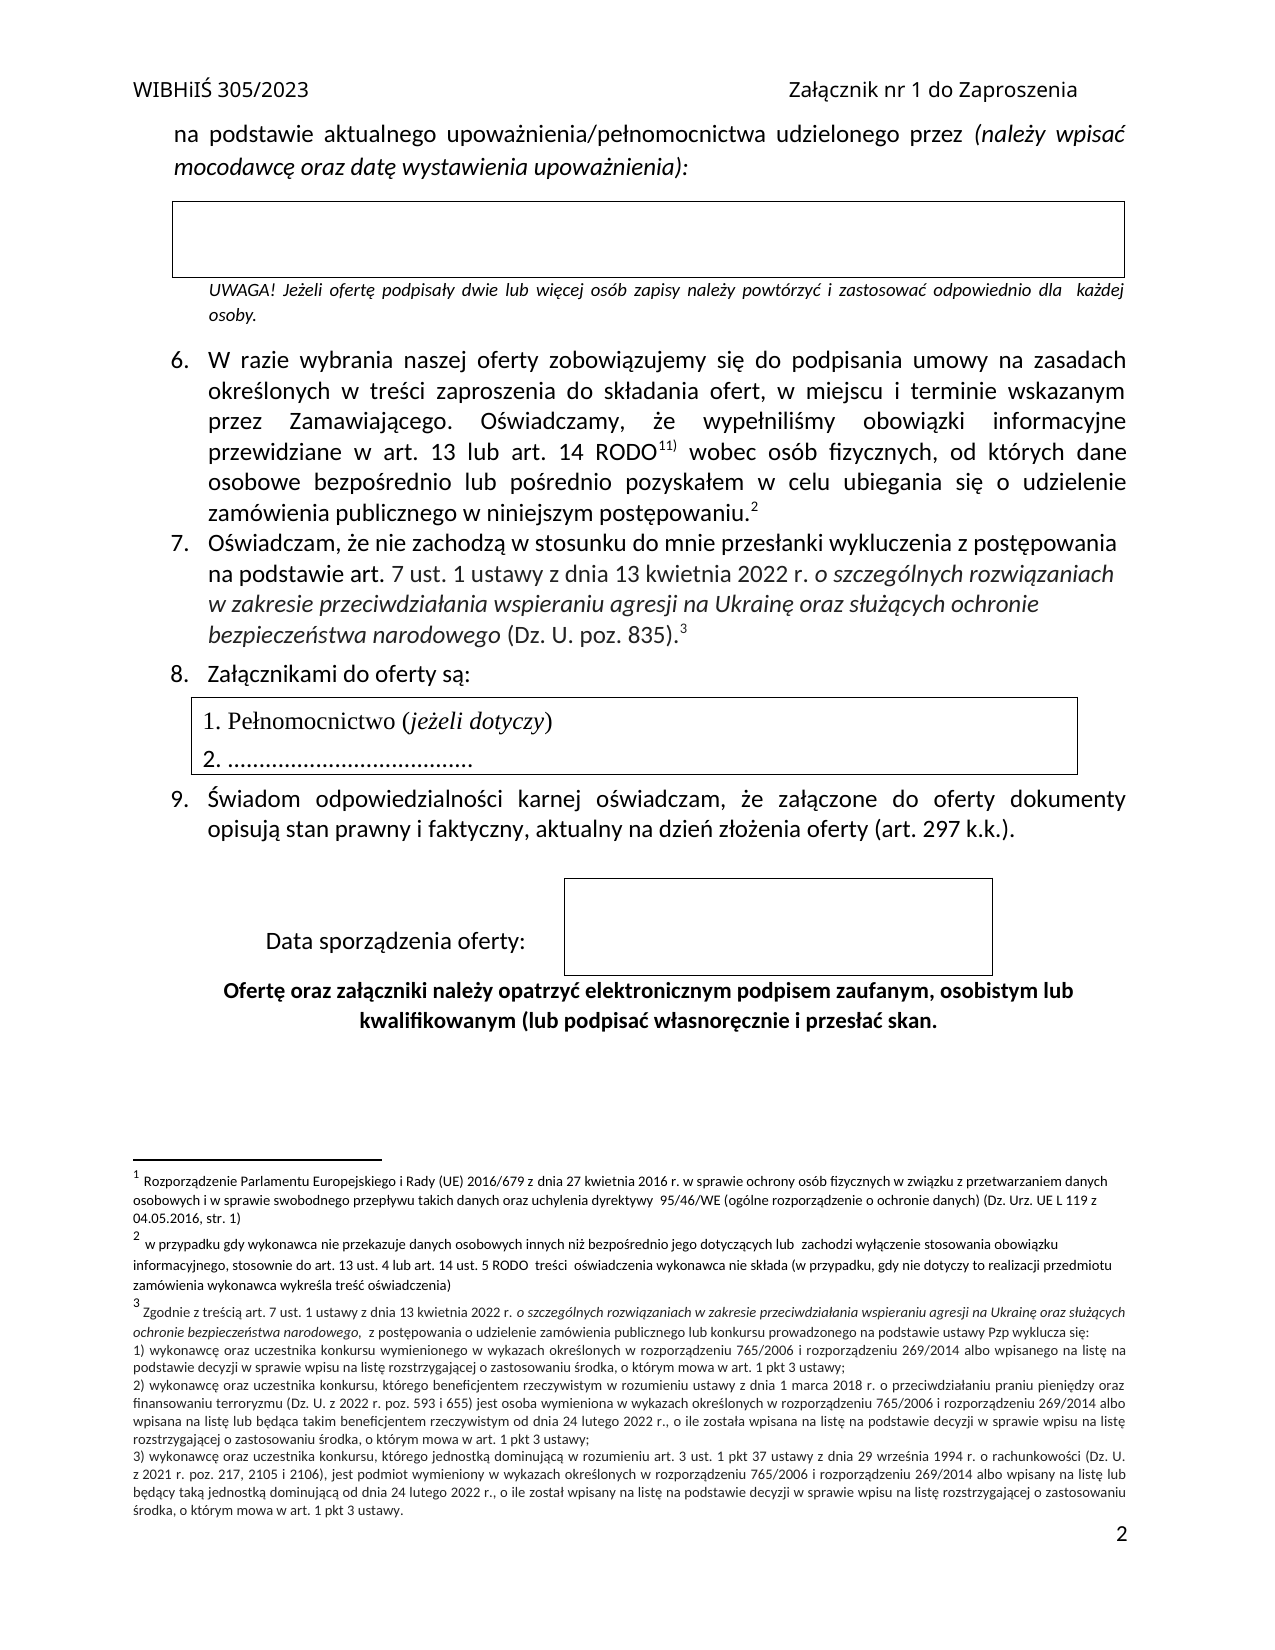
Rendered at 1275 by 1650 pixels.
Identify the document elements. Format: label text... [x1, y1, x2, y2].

list Oświadczam, że nie zachodzą w stosunku do mnie przesłanki wykluczenia z postępowania na podstawie art. 7 ust. 1 ustawy z dnia 13 kwietnia 2022 r. o szczególnych rozwiązaniach w zakresie przeciwdziałania wspieraniu agresji na Ukrainę oraz służących ochronie bezpieczeństwa narodowego (Dz. U. poz. 835). [170, 527, 1127, 649]
table_header 1. Pełnomocnictwo (jeżeli dotyczy) 2. ....................................... [192, 698, 1077, 774]
table_header Data sporządzenia oferty: [190, 878, 564, 975]
list na podstawie aktualnego upoważnienia/pełnomocnictwa udzielonego przez (należy wpisać mocodawcę oraz datę wystawienia upoważnienia): [174, 118, 1127, 182]
table_header [173, 202, 1124, 277]
text Ofertę oraz załączniki należy opatrzyć elektronicznym podpisem zaufanym, osobistym lub kwalifikowanym (lub podpisać własnoręcznie i przesłać skan. [170, 976, 1127, 1034]
list Załącznikami do oferty są: [170, 658, 1127, 688]
table_header [565, 879, 992, 975]
text UWAGA! Jeżeli ofertę podpisały dwie lub więcej osób zapisy należy powtórzyć i zastosować odpowiednio dla każdej osoby. [209, 278, 1127, 326]
list W razie wybrania naszej oferty zobowiązujemy się do podpisania umowy na zasadach określonych w treści zaproszenia do składania ofert, w miejscu i terminie wskazanym przez Zamawiającego. Oświadczamy, że wypełniliśmy obowiązki informacyjne przewidziane w art. 13 lub art. 14 RODO1) wobec osób fizycznych, od których dane osobowe bezpośrednio lub pośrednio pozyskałem w celu ubiegania się o udzielenie zamówienia publicznego w niniejszym postępowaniu. [170, 344, 1127, 527]
list Świadom odpowiedzialności karnej oświadczam, że załączone do oferty dokumenty opisują stan prawny i faktyczny, aktualny na dzień złożenia oferty (art. 297 k.k.). [170, 783, 1127, 844]
